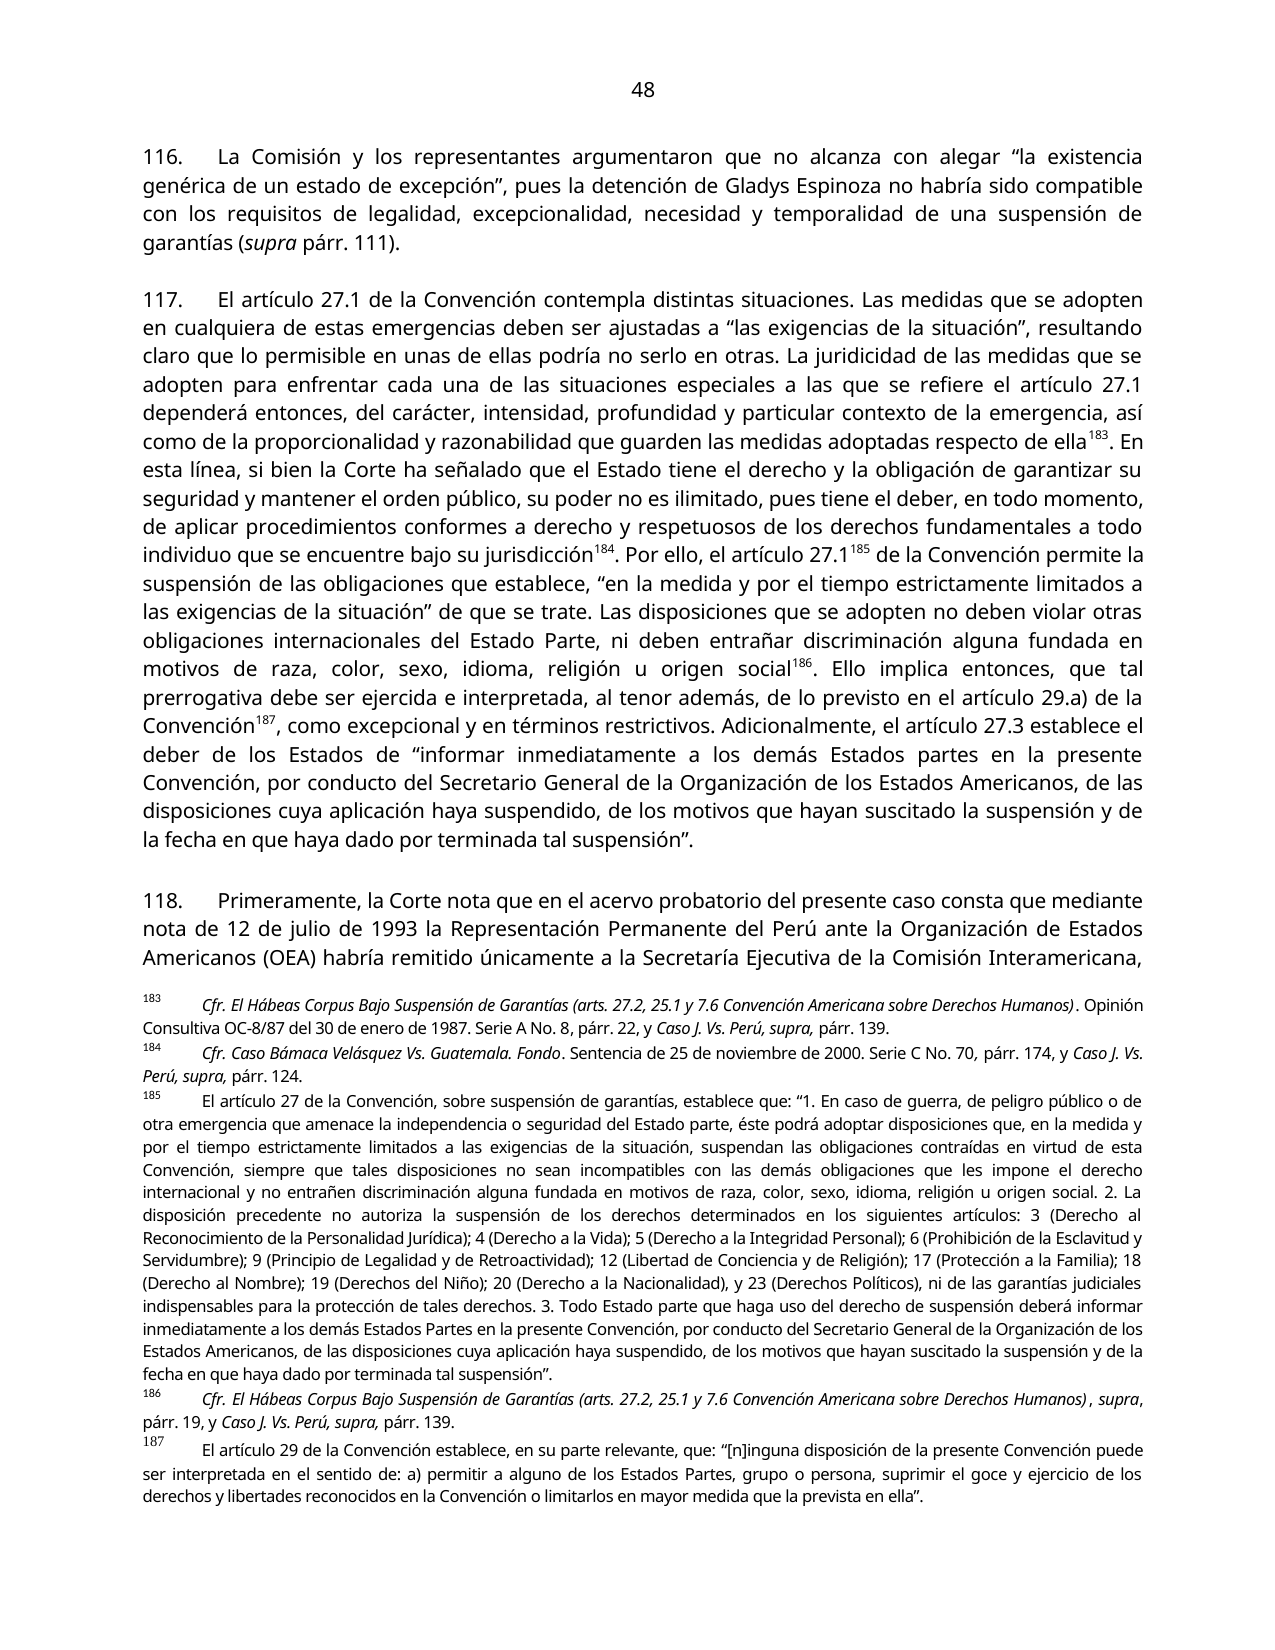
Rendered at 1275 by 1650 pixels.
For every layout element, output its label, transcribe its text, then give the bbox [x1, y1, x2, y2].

list La Comisión y los representantes argumentaron que no alcanza con alegar “la existencia genérica de un estado de excepción”, pues la detención de Gladys Espinoza no habría sido compatible con los requisitos de legalidad, excepcionalidad, necesidad y temporalidad de una suspensión de garantías (supra párr. 111). [142, 142, 1144, 256]
list El artículo 27.1 de la Convención contempla distintas situaciones. Las medidas que se adopten en cualquiera de estas emergencias deben ser ajustadas a “las exigencias de la situación”, resultando claro que lo permisible en unas de ellas podría no serlo en otras. La juridicidad de las medidas que se adopten para enfrentar cada una de las situaciones especiales a las que se refiere el artículo 27.1 dependerá entonces, del carácter, intensidad, profundidad y particular contexto de la emergencia, así como de la proporcionalidad y razonabilidad que guarden las medidas adoptadas respecto de ella. En esta línea, si bien la Corte ha señalado que el Estado tiene el derecho y la obligación de garantizar su seguridad y mantener el orden público, su poder no es ilimitado, pues tiene el deber, en todo momento, de aplicar procedimientos conformes a derecho y respetuosos de los derechos fundamentales a todo individuo que se encuentre bajo su jurisdicción. Por ello, el artículo 27.1 de la Convención permite la suspensión de las obligaciones que establece, “en la medida y por el tiempo estrictamente limitados a las exigencias de la situación” de que se trate. Las disposiciones que se adopten no deben violar otras obligaciones internacionales del Estado Parte, ni deben entrañar discriminación alguna fundada en motivos de raza, color, sexo, idioma, religión u origen social. Ello implica entonces, que tal prerrogativa debe ser ejercida e interpretada, al tenor además, de lo previsto en el artículo 29.a) de la Convención, como excepcional y en términos restrictivos. Adicionalmente, el artículo 27.3 establece el deber de los Estados de “informar inmediatamente a los demás Estados partes en la presente Convención, por conducto del Secretario General de la Organización de los Estados Americanos, de las disposiciones cuya aplicación haya suspendido, de los motivos que hayan suscitado la suspensión y de la fecha en que haya dado por terminada tal suspensión”. [142, 285, 1144, 853]
list Primeramente, la Corte nota que en el acervo probatorio del presente caso consta que mediante nota de 12 de julio de 1993 la Representación Permanente del Perú ante la Organización de Estados Americanos (OEA) habría remitido únicamente a la Secretaría Ejecutiva de la Comisión Interamericana, “copia de los Decretos Supremos promulgados por el Gobierno del Perú entre el 19 de enero y el 19 de junio [de 1993]”. En consecuencia, no se tienen elementos para analizar si el Estado cumplió con el referido deber de informar por conducto del Secretario General de la OEA la suspensión de garantías. [142, 886, 1144, 971]
